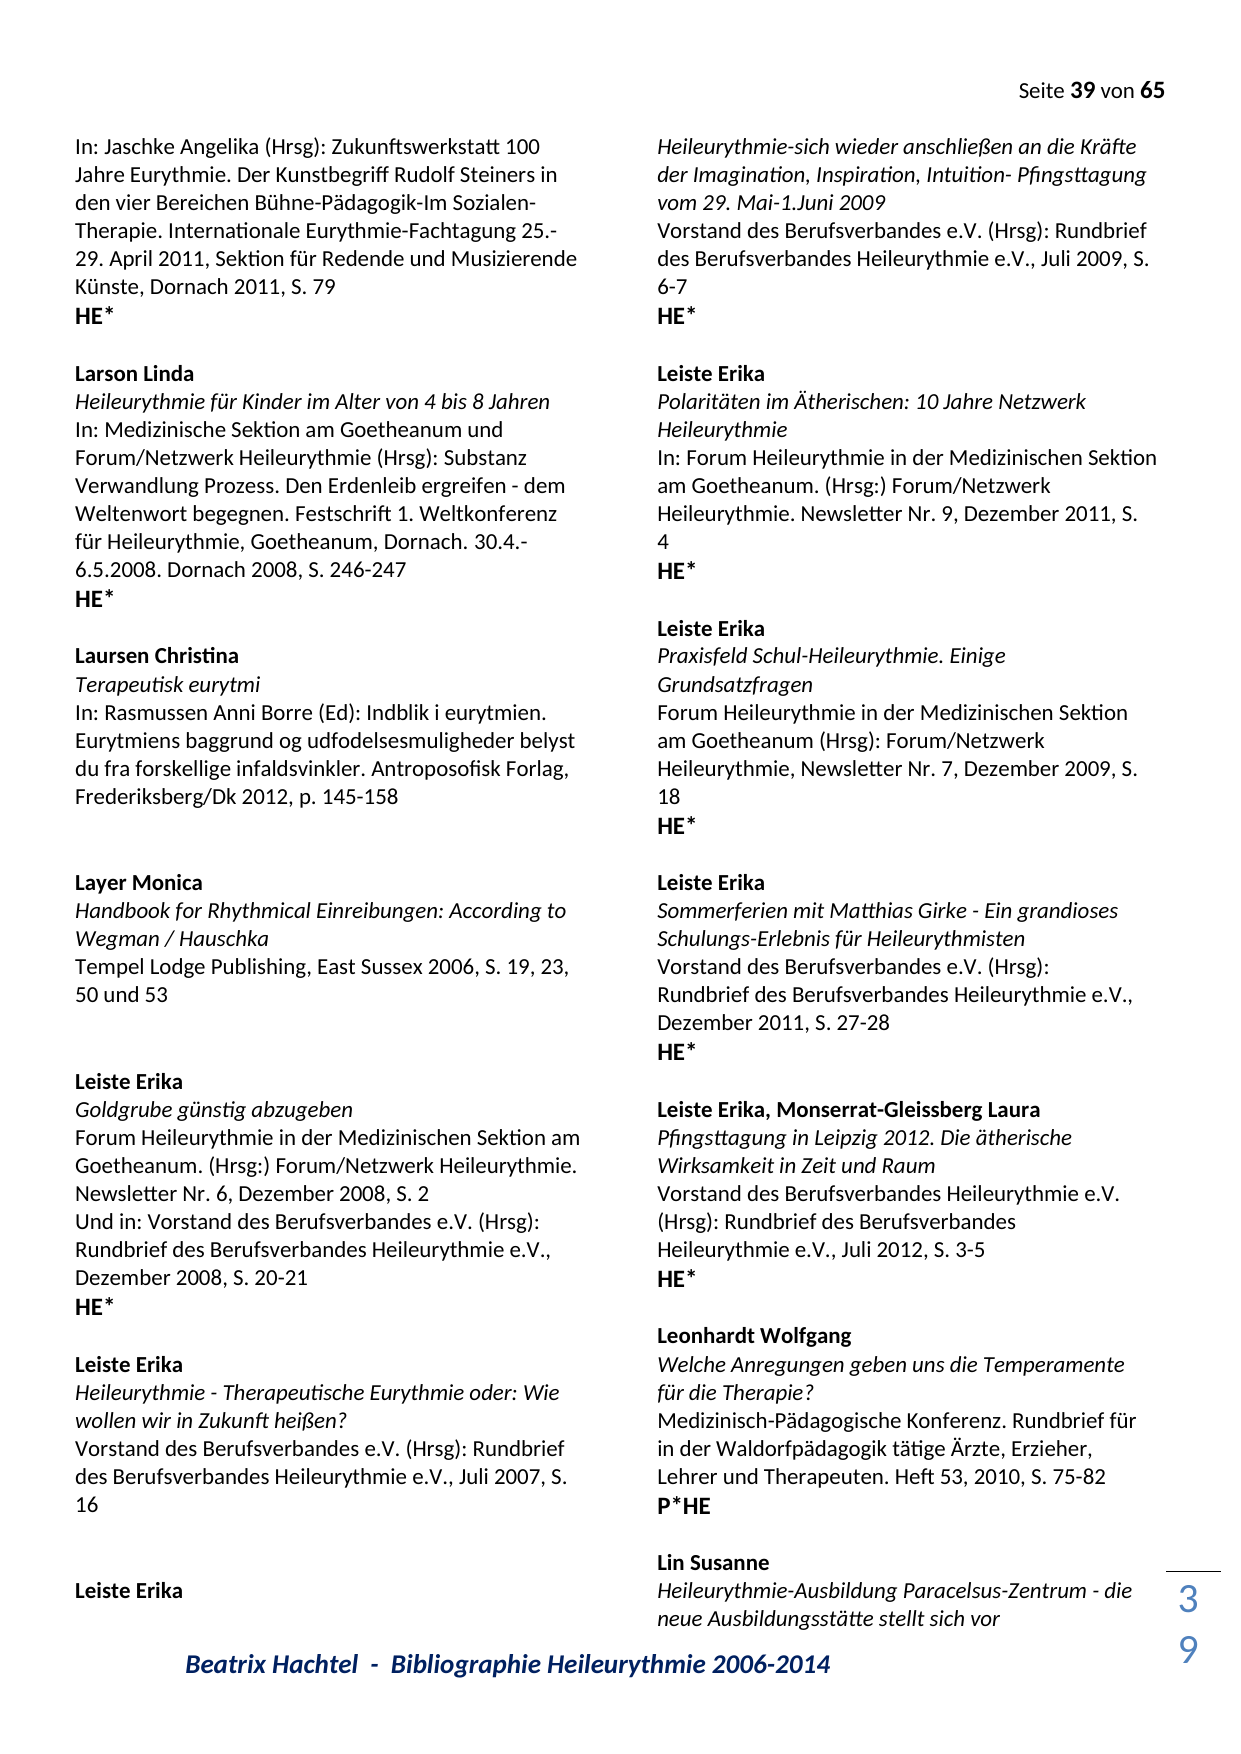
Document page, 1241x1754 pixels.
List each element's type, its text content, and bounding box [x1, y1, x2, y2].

text Sommerferien mit Matthias Girke - Ein grandioses Schulungs-Erlebnis für Heileurythmisten [657, 896, 1165, 952]
text HE* [75, 1291, 583, 1322]
text Handbook for Rhythmical Einreibungen: According to Wegman / Hauschka [75, 896, 583, 952]
text Terapeutisk eurytmi [75, 670, 583, 698]
text HE* [657, 555, 1165, 586]
text Laursen Christina [75, 642, 583, 670]
text Goldgrube günstig abzugeben [75, 1095, 583, 1123]
text Medizinisch-Pädagogische Konferenz. Rundbrief für in der Waldorfpädagogik tätige Ärzte, Erzieher, Lehrer und Therapeuten. Heft 53, 2010, S. 75-82 [657, 1406, 1165, 1490]
text HE* [657, 1036, 1165, 1067]
text Leonhardt Wolfgang [657, 1322, 1165, 1350]
text Layer Monica [75, 868, 583, 896]
text Lin Susanne [657, 1548, 1165, 1576]
text Heileurythmie - Therapeutische Eurythmie oder: Wie wollen wir in Zukunft heißen? [75, 1378, 583, 1434]
text HE* [657, 300, 1165, 331]
text In: Medizinische Sektion am Goetheanum und Forum/Netzwerk Heileurythmie (Hrsg): Substanz Verwandlung Prozess. Den Erdenleib ergreifen - dem Weltenwort begegnen. Festschrift 1. Weltkonferenz für Heileurythmie, Goetheanum, Dornach. 30.4.-6.5.2008. Dornach 2008, S. 246-247 [75, 415, 583, 583]
text Leiste Erika, Monserrat-Gleissberg Laura [657, 1095, 1165, 1123]
text Vorstand des Berufsverbandes e.V. (Hrsg): Rundbrief des Berufsverbandes Heileurythmie e.V., Dezember 2011, S. 27-28 [657, 952, 1165, 1036]
text Larson Linda [75, 359, 583, 387]
text HE* [657, 1263, 1165, 1294]
text HE* [75, 300, 583, 331]
text Leiste Erika [75, 1350, 583, 1378]
text Forum Heileurythmie in der Medizinischen Sektion am Goetheanum (Hrsg): Forum/Netzwerk Heileurythmie, Newsletter Nr. 7, Dezember 2009, S. 18 [657, 698, 1165, 810]
text Heileurythmie für Kinder im Alter von 4 bis 8 Jahren [75, 387, 583, 415]
text Vorstand des Berufsverbandes Heileurythmie e.V. (Hrsg): Rundbrief des Berufsverbandes Heileurythmie e.V., Juli 2012, S. 3-5 [657, 1179, 1165, 1263]
text Heileurythmie-sich wieder anschließen an die Kräfte der Imagination, Inspiration, Intuition- Pfingsttagung vom 29. Mai-1.Juni 2009 [657, 132, 1165, 216]
text Heileurythmie-Ausbildung Paracelsus-Zentrum - die neue Ausbildungsstätte stellt sich vor [657, 1576, 1165, 1632]
text In: Forum Heileurythmie in der Medizinischen Sektion am Goetheanum. (Hrsg:) Forum/Netzwerk Heileurythmie. Newsletter Nr. 9, Dezember 2011, S. 4 [657, 443, 1165, 555]
text Leiste Erika [657, 359, 1165, 387]
text HE* [657, 810, 1165, 840]
text Leiste Erika [657, 868, 1165, 896]
text In: Rasmussen Anni Borre (Ed): Indblik i eurytmien. Eurytmiens baggrund og udfodelsesmuligheder belyst du fra forskellige infaldsvinkler. Antroposofisk Forlag, Frederiksberg/Dk 2012, p. 145-158 [75, 698, 583, 810]
text Tempel Lodge Publishing, East Sussex 2006, S. 19, 23, 50 und 53 [75, 952, 583, 1008]
text Vorstand des Berufsverbandes e.V. (Hrsg): Rundbrief des Berufsverbandes Heileurythmie e.V., Juli 2009, S. 6-7 [657, 216, 1165, 300]
text Forum Heileurythmie in der Medizinischen Sektion am Goetheanum. (Hrsg:) Forum/Netzwerk Heileurythmie. Newsletter Nr. 6, Dezember 2008, S. 2 Und in: Vorstand des Berufsverbandes e.V. (Hrsg): Rundbrief des Berufsverbandes Heileurythmie e.V., Dezember 2008, S. 20-21 [75, 1123, 583, 1291]
text Welche Anregungen geben uns die Temperamente für die Therapie? [657, 1350, 1165, 1406]
text Polaritäten im Ätherischen: 10 Jahre Netzwerk Heileurythmie [657, 387, 1165, 443]
text P*HE [657, 1490, 1165, 1520]
text Pfingsttagung in Leipzig 2012. Die ätherische Wirksamkeit in Zeit und Raum [657, 1123, 1165, 1179]
text Vorstand des Berufsverbandes e.V. (Hrsg): Rundbrief des Berufsverbandes Heileurythmie e.V., Juli 2007, S. 16 [75, 1434, 583, 1518]
text Leiste Erika [75, 1576, 583, 1604]
text Leiste Erika [657, 614, 1165, 642]
text Praxisfeld Schul-Heileurythmie. Einige Grundsatzfragen [657, 642, 1165, 698]
text In: Jaschke Angelika (Hrsg): Zukunftswerkstatt 100 Jahre Eurythmie. Der Kunstbegriff Rudolf Steiners in den vier Bereichen Bühne-Pädagogik-Im Sozialen-Therapie. Internationale Eurythmie-Fachtagung 25.-29. April 2011, Sektion für Redende und Musizierende Künste, Dornach 2011, S. 79 [75, 132, 583, 300]
text Leiste Erika [75, 1067, 583, 1095]
text HE* [75, 583, 583, 614]
